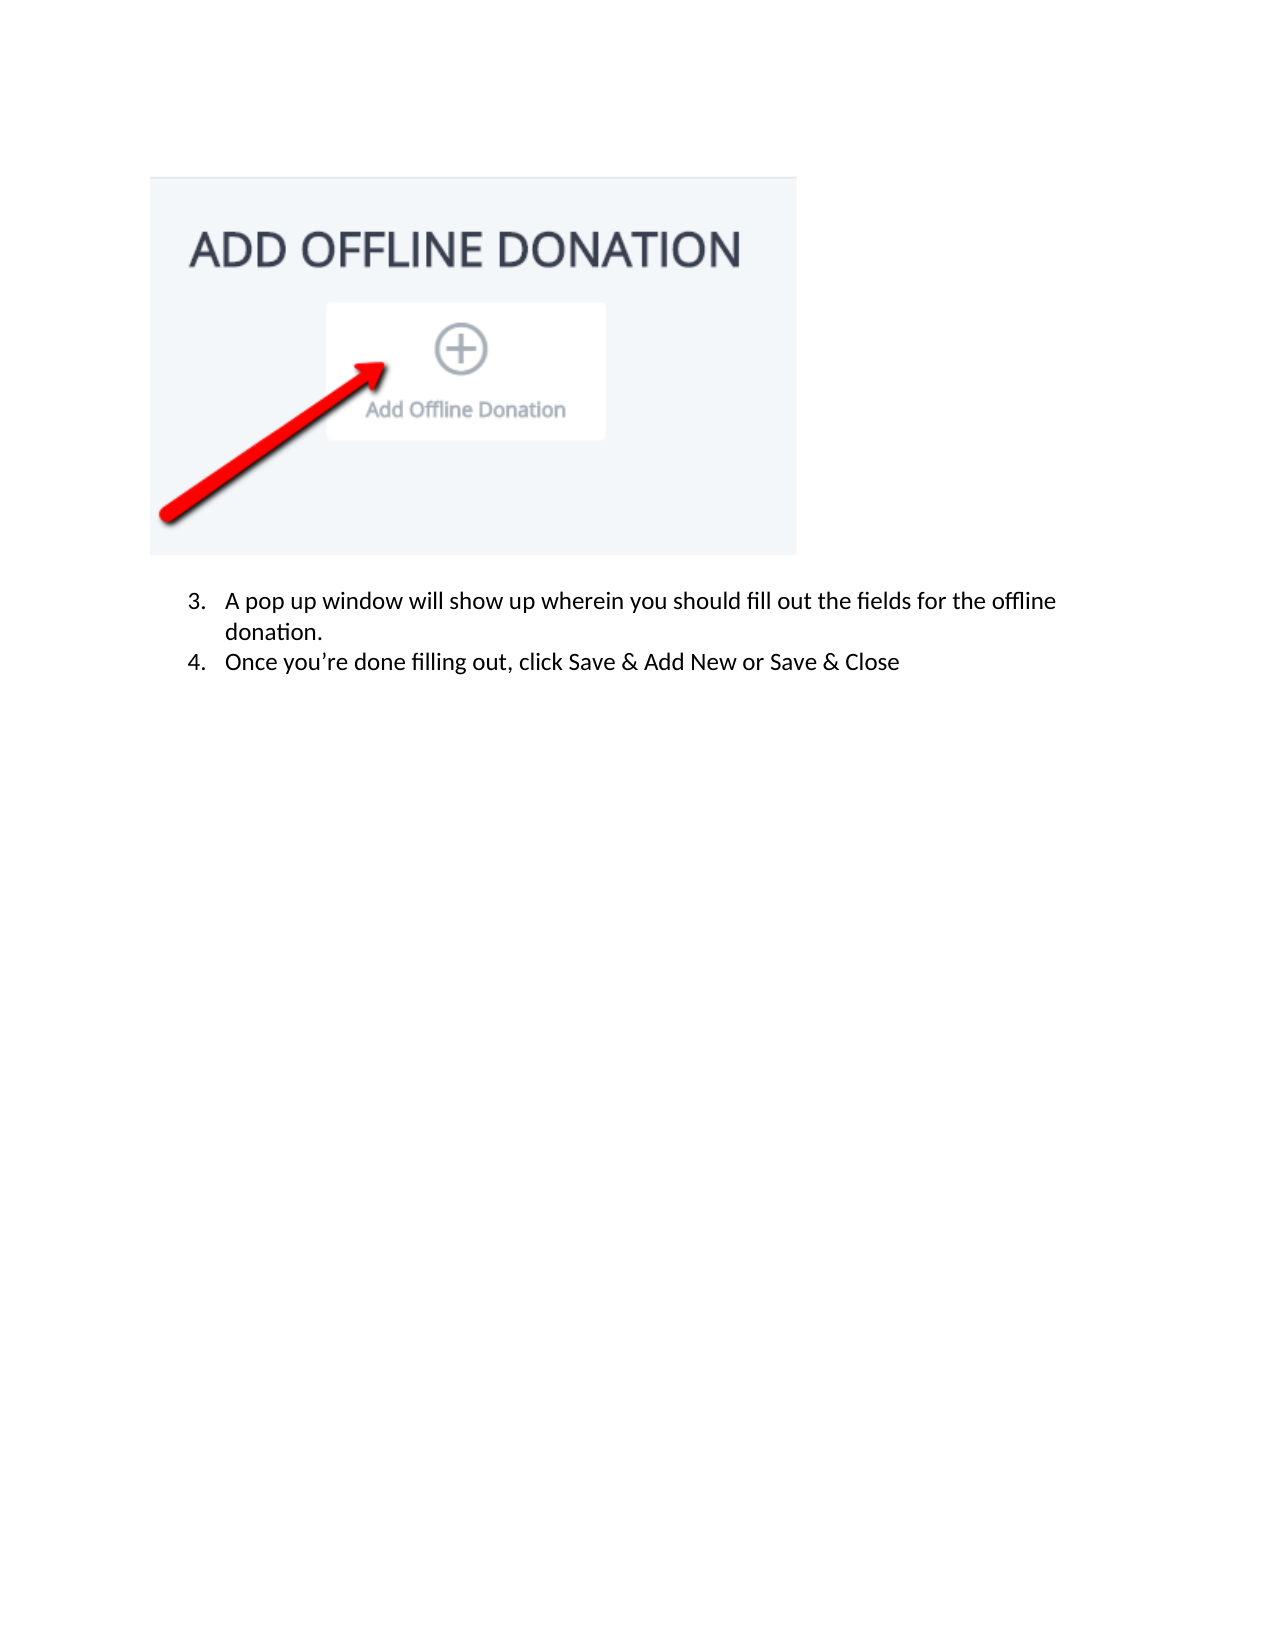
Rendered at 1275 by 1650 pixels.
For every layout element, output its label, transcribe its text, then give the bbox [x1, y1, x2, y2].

list A pop up window will show up wherein you should fill out the fields for the offline donation. [187, 585, 1125, 646]
picture [150, 150, 797, 555]
list Once you’re done filling out, click Save & Add New or Save & Close [187, 646, 1125, 677]
